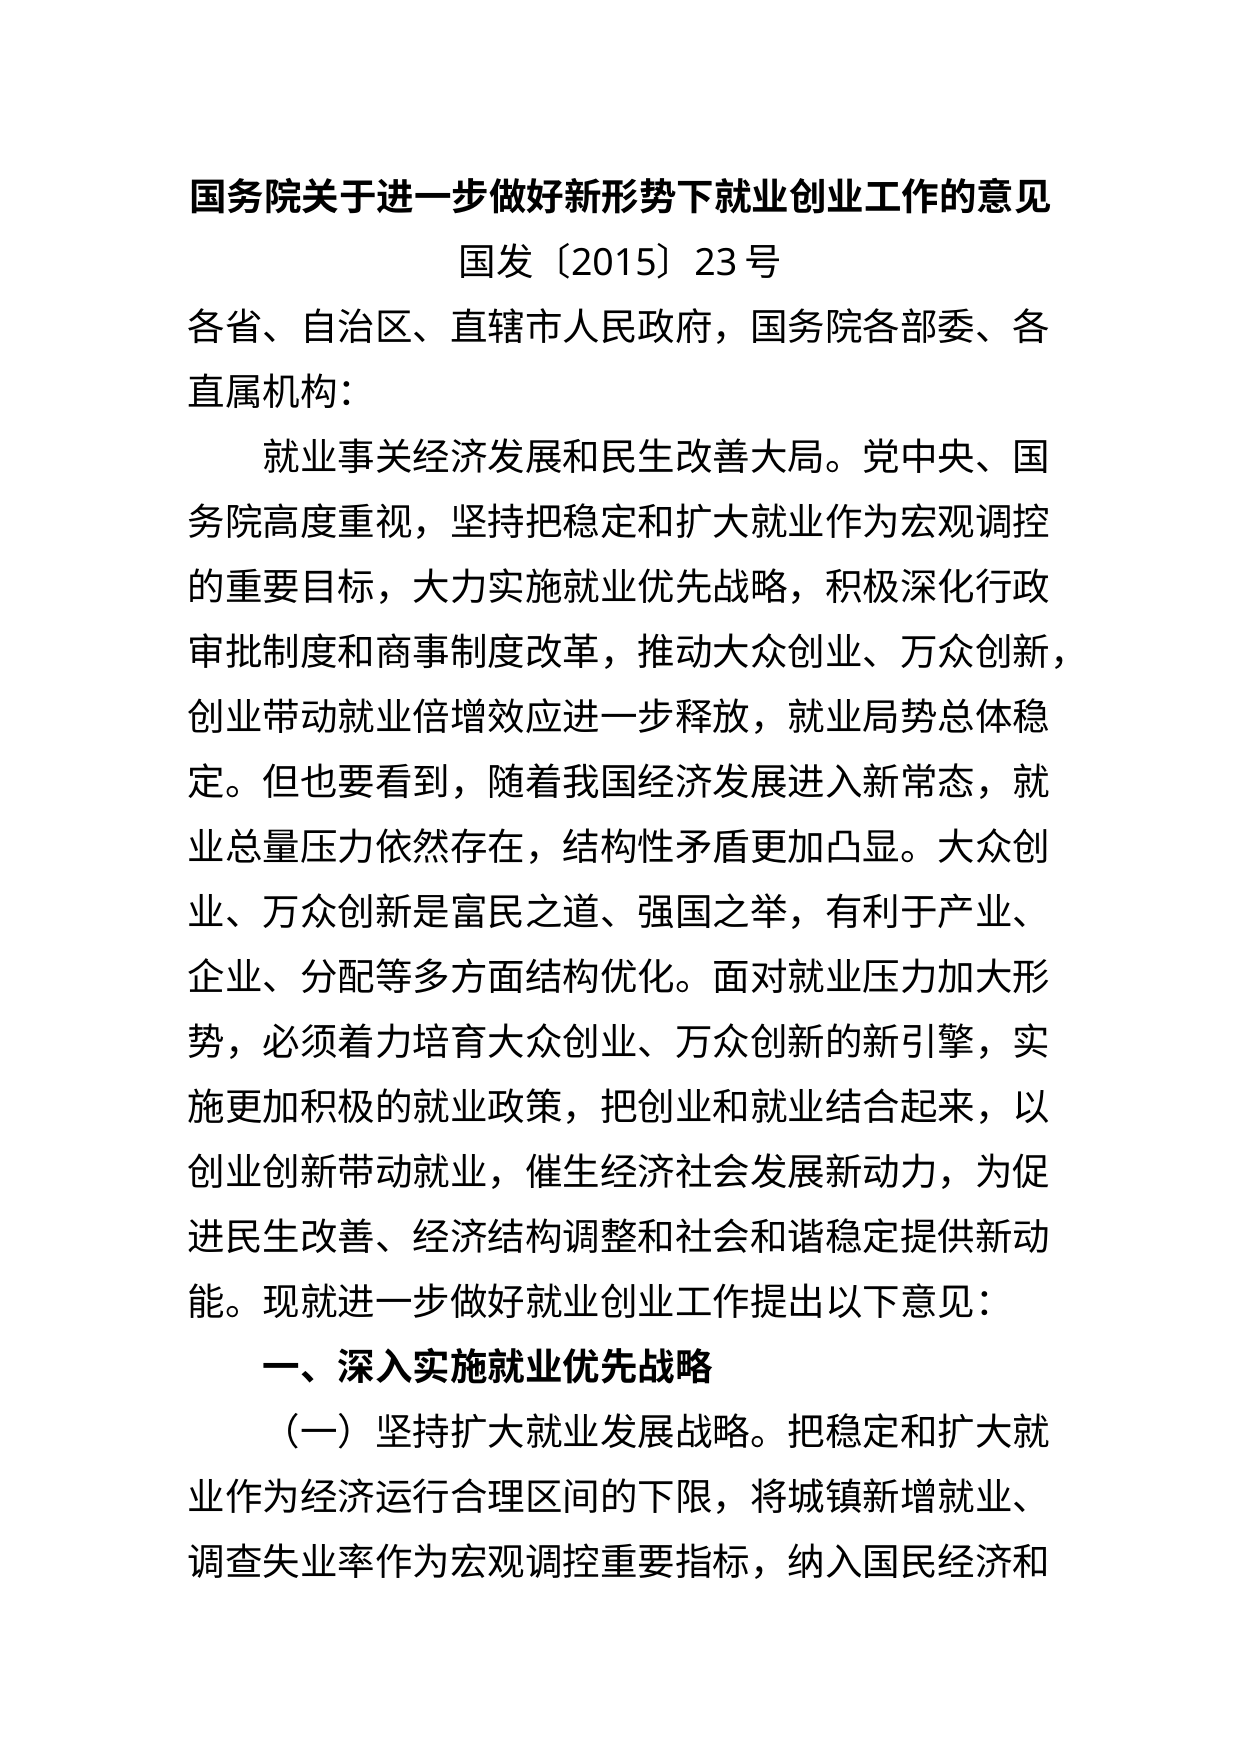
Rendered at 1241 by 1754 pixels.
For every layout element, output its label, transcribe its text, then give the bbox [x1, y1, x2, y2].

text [187, 292, 1053, 1592]
text 国务院关于进一步做好新形势下就业创业工作的意见 国发〔2015〕23号 [187, 162, 1053, 292]
